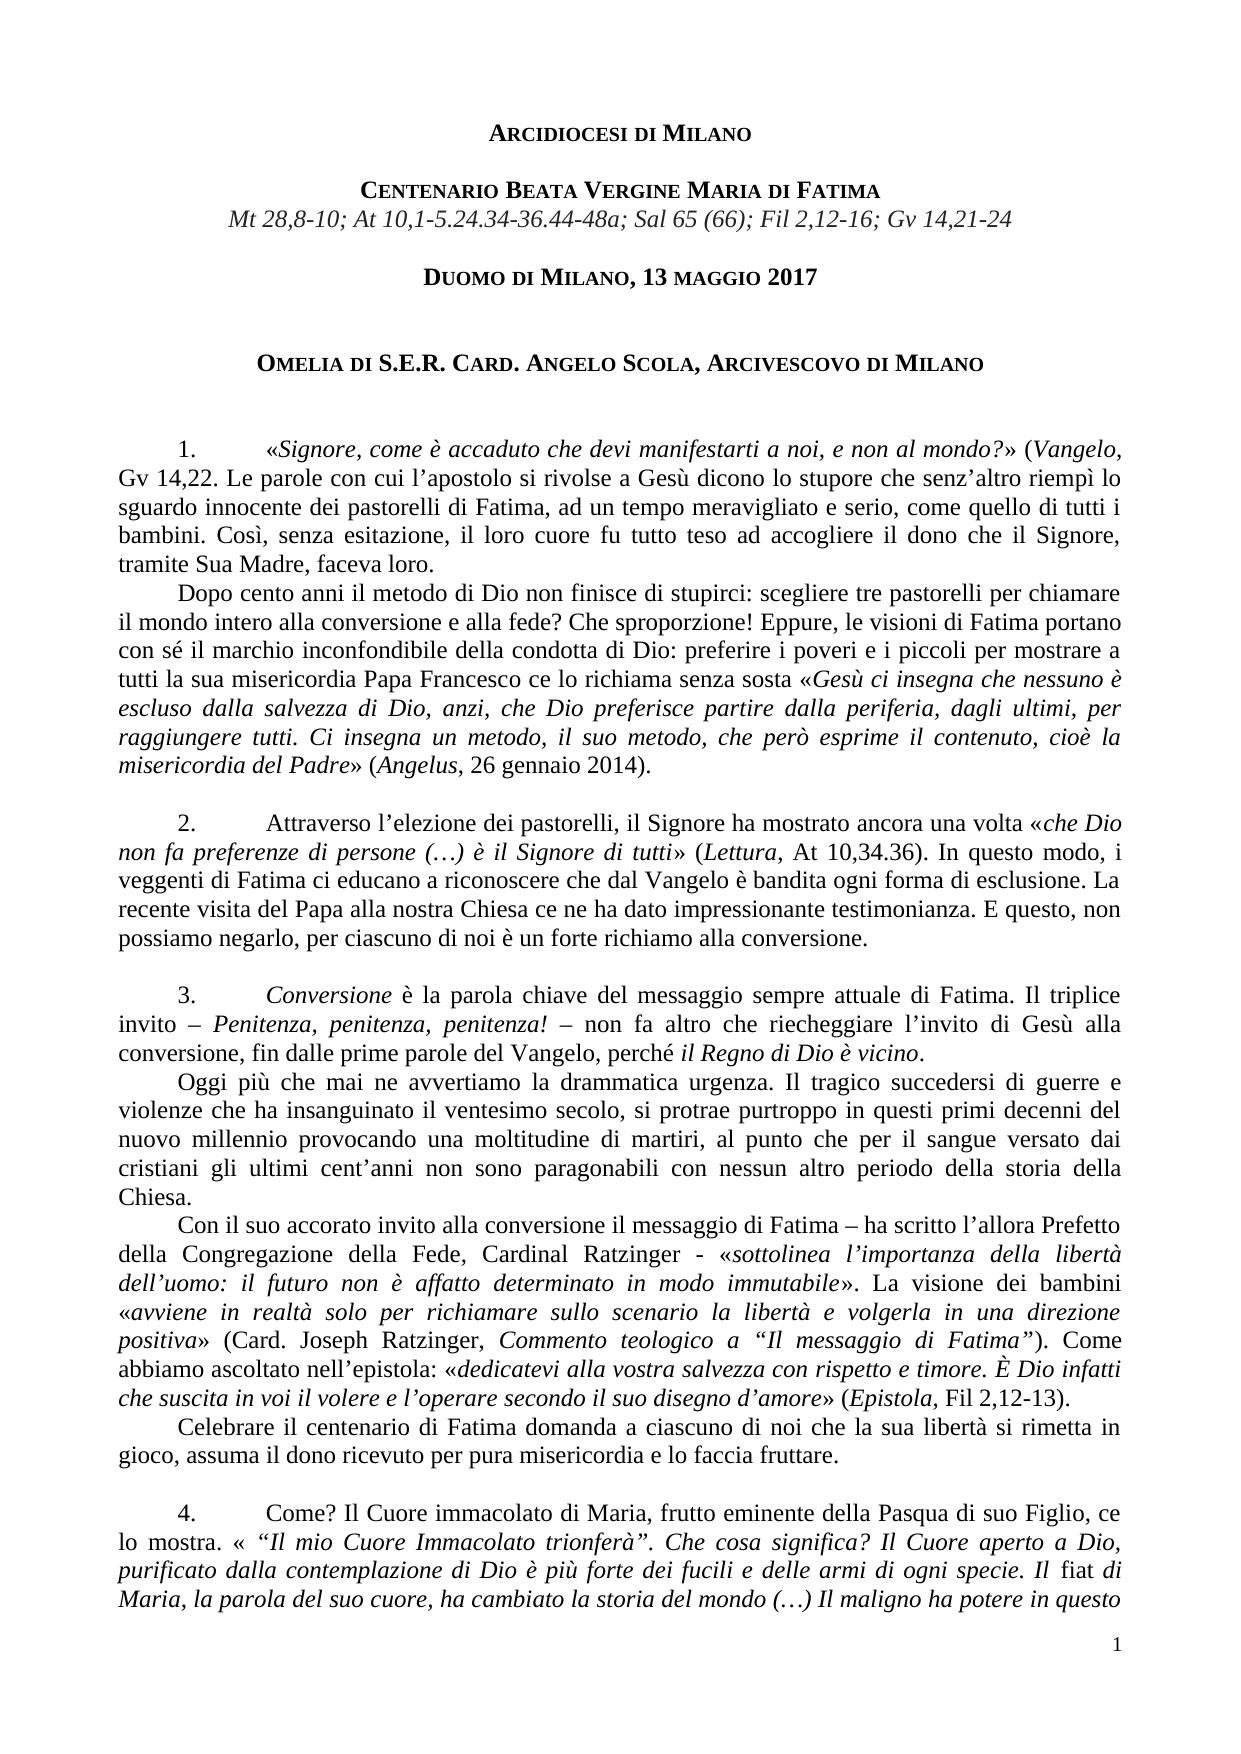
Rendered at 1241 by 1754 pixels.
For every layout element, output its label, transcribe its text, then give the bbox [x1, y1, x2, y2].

subtitle Omelia di S.E.R. Card. Angelo Scola, Arcivescovo di Milano [118, 348, 1122, 377]
text Mt 28,8-10; At 10,1-5.24.34-36.44-48a; Sal 65 (66); Fil 2,12-16; Gv 14,21-24 [118, 204, 1122, 233]
text Oggi più che mai ne avvertiamo la drammatica urgenza. Il tragico succedersi di guerre e violenze che ha insanguinato il ventesimo secolo, si protrae purtroppo in questi primi decenni del nuovo millennio provocando una moltitudine di martiri, al punto che per il sangue versato dai cristiani gli ultimi cent’anni non sono paragonabili con nessun altro periodo della storia della Chiesa. [118, 1067, 1122, 1211]
subtitle Centenario Beata Vergine Maria di Fatima [118, 176, 1122, 204]
text Celebrare il centenario di Fatima domanda a ciascuno di noi che la sua libertà si rimetta in gioco, assuma il dono ricevuto per pura misericordia e lo faccia fruttare. [118, 1412, 1122, 1469]
list «Signore, come è accaduto che devi manifestarti a noi, e non al mondo?» (Vangelo, Gv 14,22. Le parole con cui l’apostolo si rivolse a Gesù dicono lo stupore che senz’altro riempì lo sguardo innocente dei pastorelli di Fatima, ad un tempo meravigliato e serio, come quello di tutti i bambini. Così, senza esitazione, il loro cuore fu tutto teso ad accogliere il dono che il Signore, tramite Sua Madre, faceva loro. [118, 434, 1122, 578]
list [118, 1498, 1122, 1613]
text Dopo cento anni il metodo di Dio non finisce di stupirci: scegliere tre pastorelli per chiamare il mondo intero alla conversione e alla fede? Che sproporzione! Eppure, le visioni di Fatima portano con sé il marchio inconfondibile della condotta di Dio: preferire i poveri e i piccoli per mostrare a tutti la sua misericordia Papa Francesco ce lo richiama senza sosta «Gesù ci insegna che nessuno è escluso dalla salvezza di Dio, anzi, che Dio preferisce partire dalla periferia, dagli ultimi, per raggiungere tutti. Ci insegna un metodo, il suo metodo, che però esprime il contenuto, cioè la misericordia del Padre» (Angelus, 26 gennaio 2014). [118, 578, 1122, 779]
subtitle Duomo di Milano, 13 maggio 2017 [118, 262, 1122, 291]
text Con il suo accorato invito alla conversione il messaggio di Fatima – ha scritto l’allora Prefetto della Congregazione della Fede, Cardinal Ratzinger - «sottolinea l’importanza della libertà dell’uomo: il futuro non è affatto determinato in modo immutabile». La visione dei bambini «avviene in realtà solo per richiamare sullo scenario la libertà e volgerla in una direzione positiva» (Card. Joseph Ratzinger, Commento teologico a “Il messaggio di Fatima”). Come abbiamo ascoltato nell’epistola: «dedicatevi alla vostra salvezza con rispetto e timore. È Dio infatti che suscita in voi il volere e l’operare secondo il suo disegno d’amore» (Epistola, Fil 2,12-13). [118, 1211, 1122, 1412]
list Conversione è la parola chiave del messaggio sempre attuale di Fatima. Il triplice invito – Penitenza, penitenza, penitenza! – non fa altro che riecheggiare l’invito di Gesù alla conversione, fin dalle prime parole del Vangelo, perché il Regno di Dio è vicino. [118, 981, 1122, 1067]
subtitle Arcidiocesi di Milano [118, 118, 1122, 147]
list Attraverso l’elezione dei pastorelli, il Signore ha mostrato ancora una volta «che Dio non fa preferenze di persone (…) è il Signore di tutti» (Lettura, At 10,34.36). In questo modo, i veggenti di Fatima ci educano a riconoscere che dal Vangelo è bandita ogni forma di esclusione. La recente visita del Papa alla nostra Chiesa ce ne ha dato impressionante testimonianza. E questo, non possiamo negarlo, per ciascuno di noi è un forte richiamo alla conversione. [118, 808, 1122, 952]
